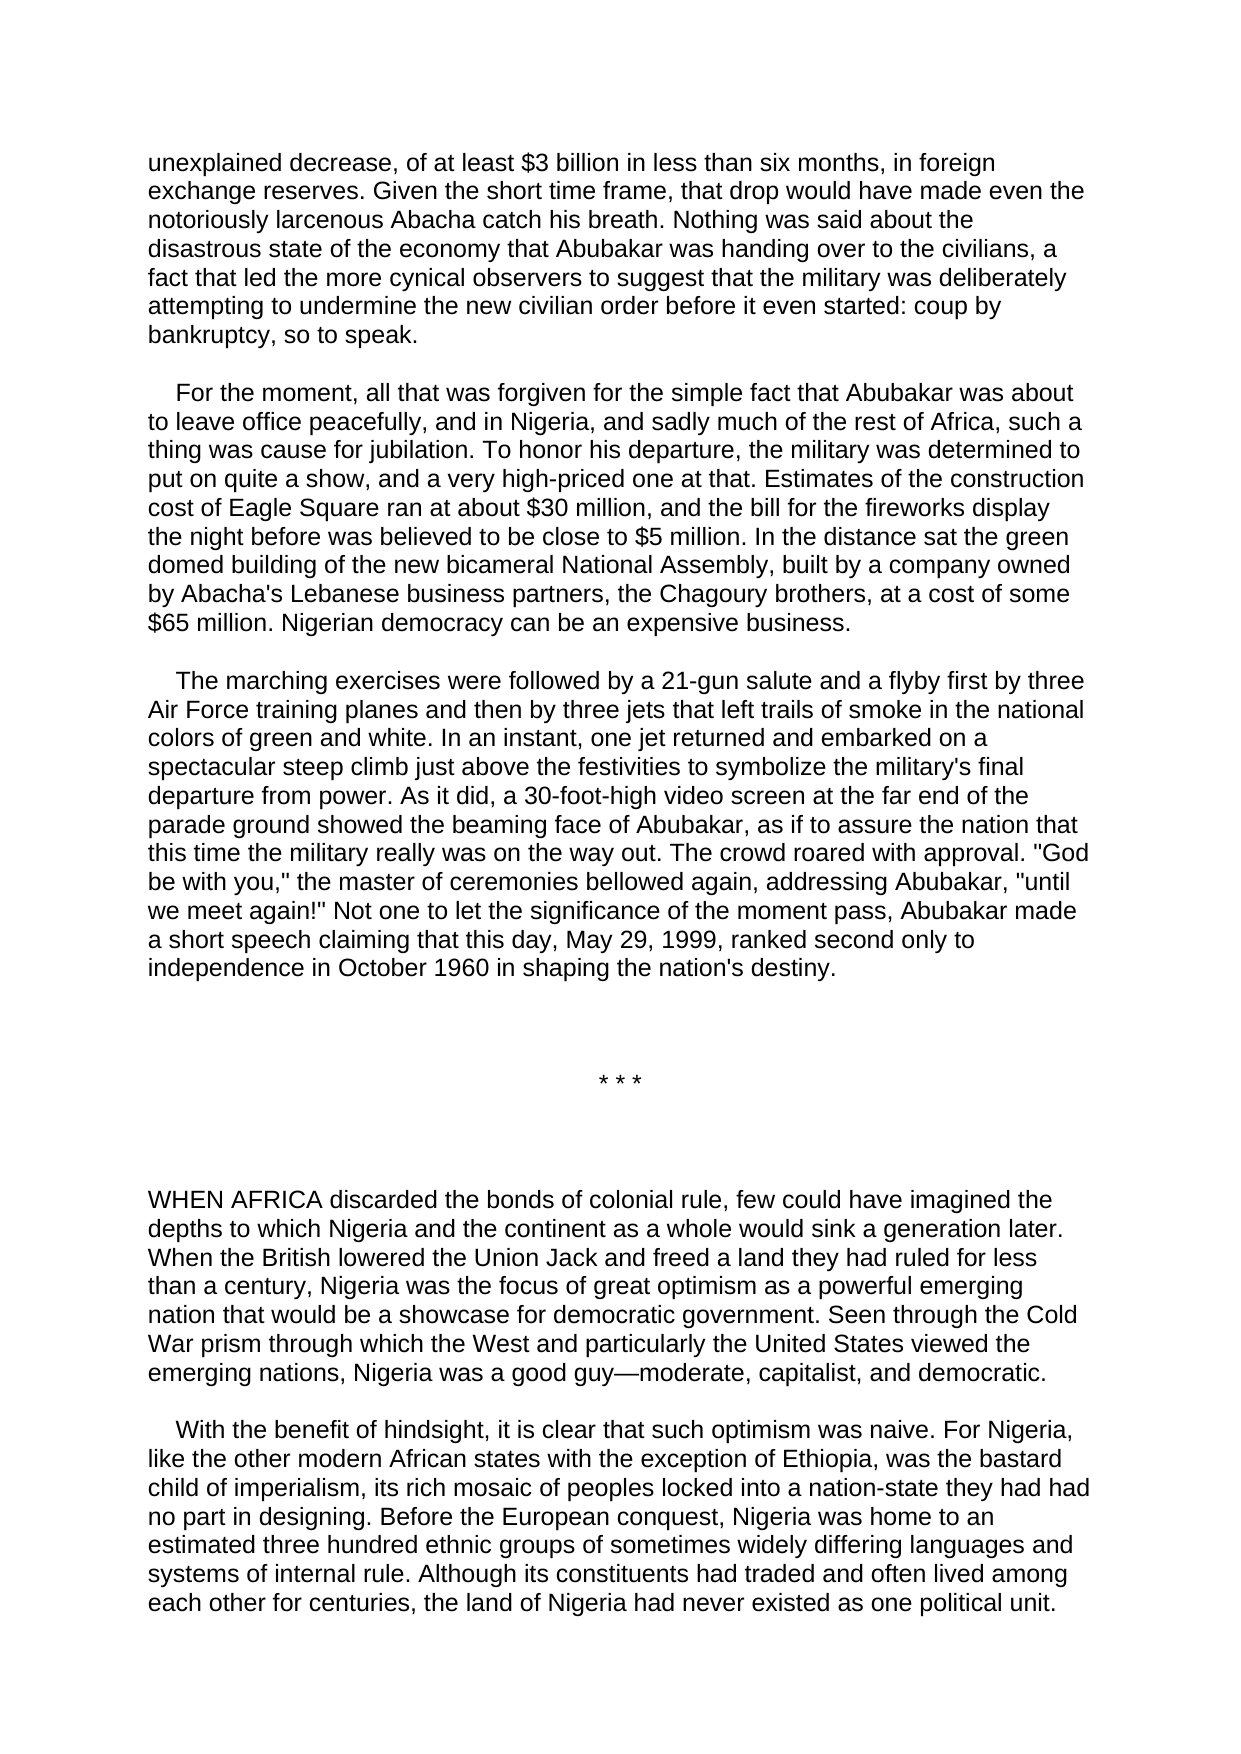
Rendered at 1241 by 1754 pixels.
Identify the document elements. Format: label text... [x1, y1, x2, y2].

text The marching exercises were followed by a 21-gun salute and a flyby first by three Air Force training planes and then by three jets that left trails of smoke in the national colors of green and white. In an instant, one jet returned and embarked on a spectacular steep climb just above the festivities to symbolize the military's final departure from power. As it did, a 30-foot-high video screen at the far end of the parade ground showed the beaming face of Abubakar, as if to assure the nation that this time the military really was on the way out. The crowd roared with approval. "God be with you," the master of ceremonies bellowed again, addressing Abubakar, "until we meet again!" Not one to let the significance of the moment pass, Abubakar made a short speech claiming that this day, May 29, 1999, ranked second only to independence in October 1960 in shaping the nation's destiny. [148, 666, 1093, 982]
text * * * [148, 1069, 1093, 1098]
text WHEN AFRICA discarded the bonds of colonial rule, few could have imagined the depths to which Nigeria and the continent as a whole would sink a generation later. When the British lowered the Union Jack and freed a land they had ruled for less than a century, Nigeria was the focus of great optimism as a powerful emerging nation that would be a showcase for democratic government. Seen through the Cold War prism through which the West and particularly the United States viewed the emerging nations, Nigeria was a good guy—moderate, capitalist, and democratic. [148, 1185, 1093, 1386]
text For the moment, all that was forgiven for the simple fact that Abubakar was about to leave office peacefully, and in Nigeria, and sadly much of the rest of Africa, such a thing was cause for jubilation. To honor his departure, the military was determined to put on quite a show, and a very high-priced one at that. Estimates of the construction cost of Eagle Square ran at about $30 million, and the bill for the fireworks display the night before was believed to be close to $5 million. In the distance sat the green domed building of the new bicameral National Assembly, built by a company owned by Abacha's Lebanese business partners, the Chagoury brothers, at a cost of some $65 million. Nigerian democracy can be an expensive business. [148, 378, 1093, 637]
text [148, 1416, 1093, 1617]
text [148, 148, 1093, 349]
